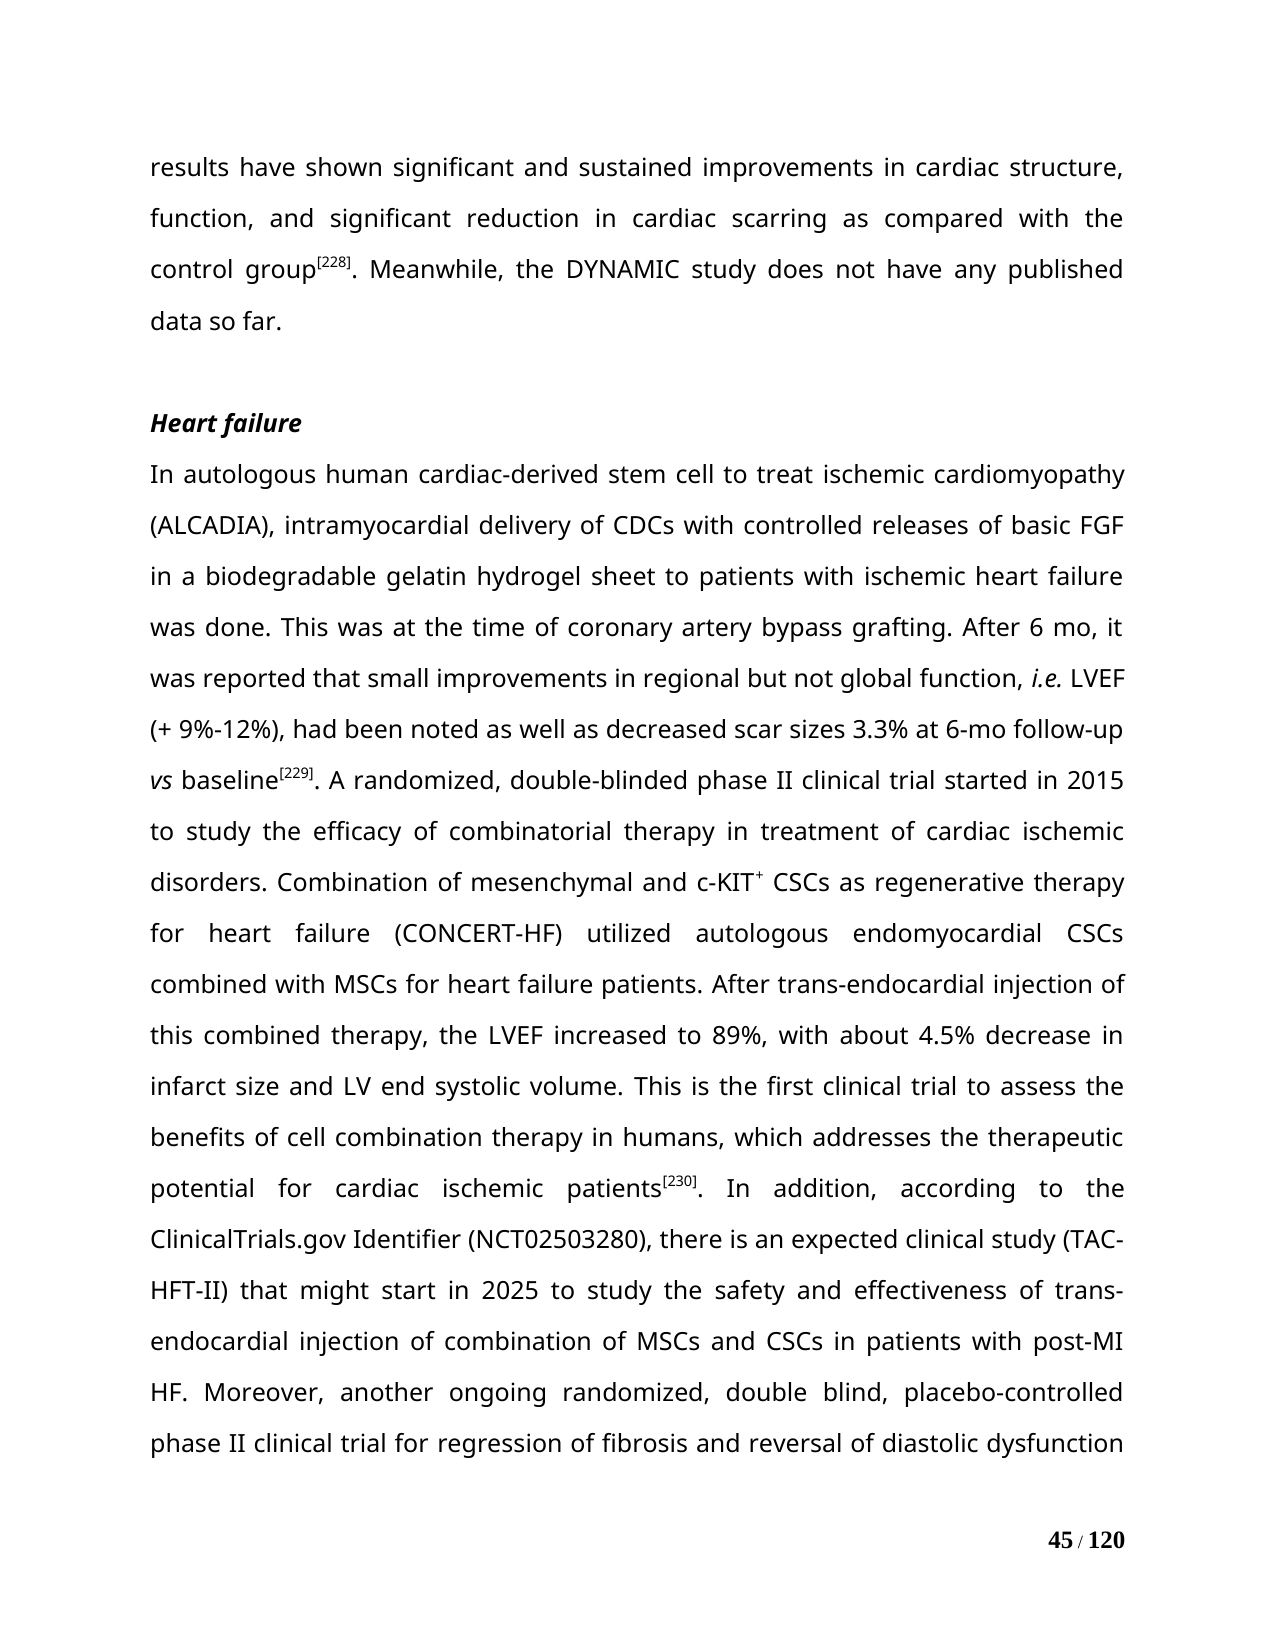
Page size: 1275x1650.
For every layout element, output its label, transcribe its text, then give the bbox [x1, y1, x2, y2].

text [150, 150, 1125, 337]
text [150, 1052, 1125, 1460]
text Heart failure [150, 405, 1125, 439]
